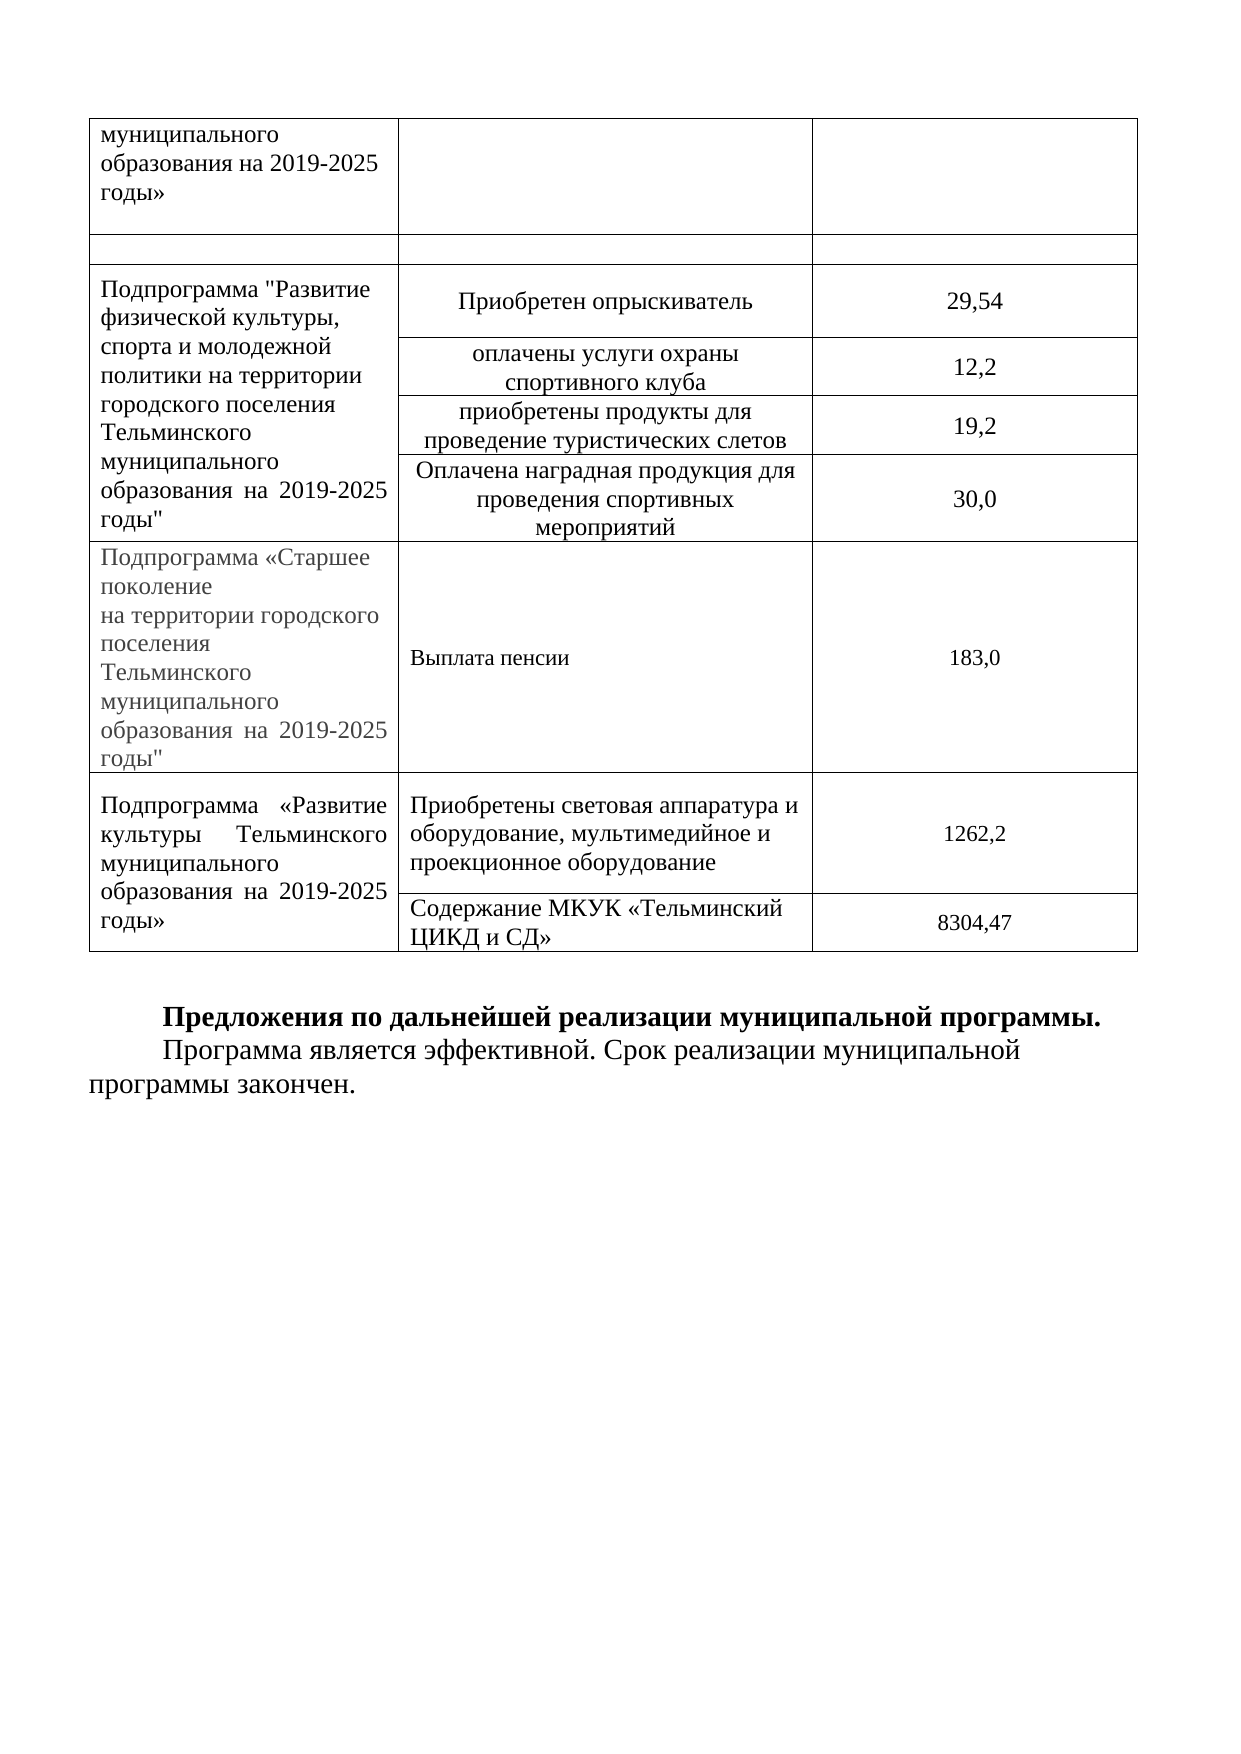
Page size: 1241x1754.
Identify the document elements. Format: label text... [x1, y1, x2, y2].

table_cell 12,2 [813, 338, 1137, 395]
table_cell 29,54 [813, 265, 1137, 337]
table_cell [90, 119, 398, 234]
table_cell 8304,47 [813, 894, 1137, 951]
table_cell Подпрограмма «Развитие культуры Тельминского муниципального образования на 2019-2025 годы» [90, 773, 398, 951]
table_cell [399, 119, 812, 234]
table_cell приобретены продукты для проведение туристических слетов [399, 396, 812, 454]
table_cell Подпрограмма «Старшее поколение на территории городского поселения Тельминского муниципального образования на 2019-2025 годы" [90, 542, 398, 772]
table_cell [399, 235, 812, 264]
table_cell Приобретен опрыскиватель [399, 265, 812, 337]
table_cell Оплачена наградная продукция для проведения спортивных мероприятий [399, 455, 812, 541]
table_cell оплачены услуги охраны спортивного клуба [399, 338, 812, 395]
table_cell 1262,2 [813, 773, 1137, 892]
table_cell 183,0 [813, 542, 1137, 772]
table_cell [90, 235, 398, 264]
table_cell Приобретены световая аппаратура и оборудование, мультимедийное и проекционное оборудование [399, 773, 812, 892]
table_cell Содержание МКУК «Тельминский ЦИКД и СД» [399, 894, 812, 951]
text Предложения по дальнейшей реализации муниципальной программы. Программа является эффективной. Срок реализации муниципальной программы закончен. [89, 999, 1152, 1099]
table_cell 30,0 [813, 455, 1137, 541]
table_cell Выплата пенсии [399, 542, 812, 772]
table_cell [813, 119, 1137, 234]
table_cell Подпрограмма "Развитие физической культуры, спорта и молодежной политики на территории городского поселения Тельминского муниципального образования на 2019-2025 годы" [90, 265, 398, 541]
table_cell 19,2 [813, 396, 1137, 454]
table_cell [813, 235, 1137, 264]
